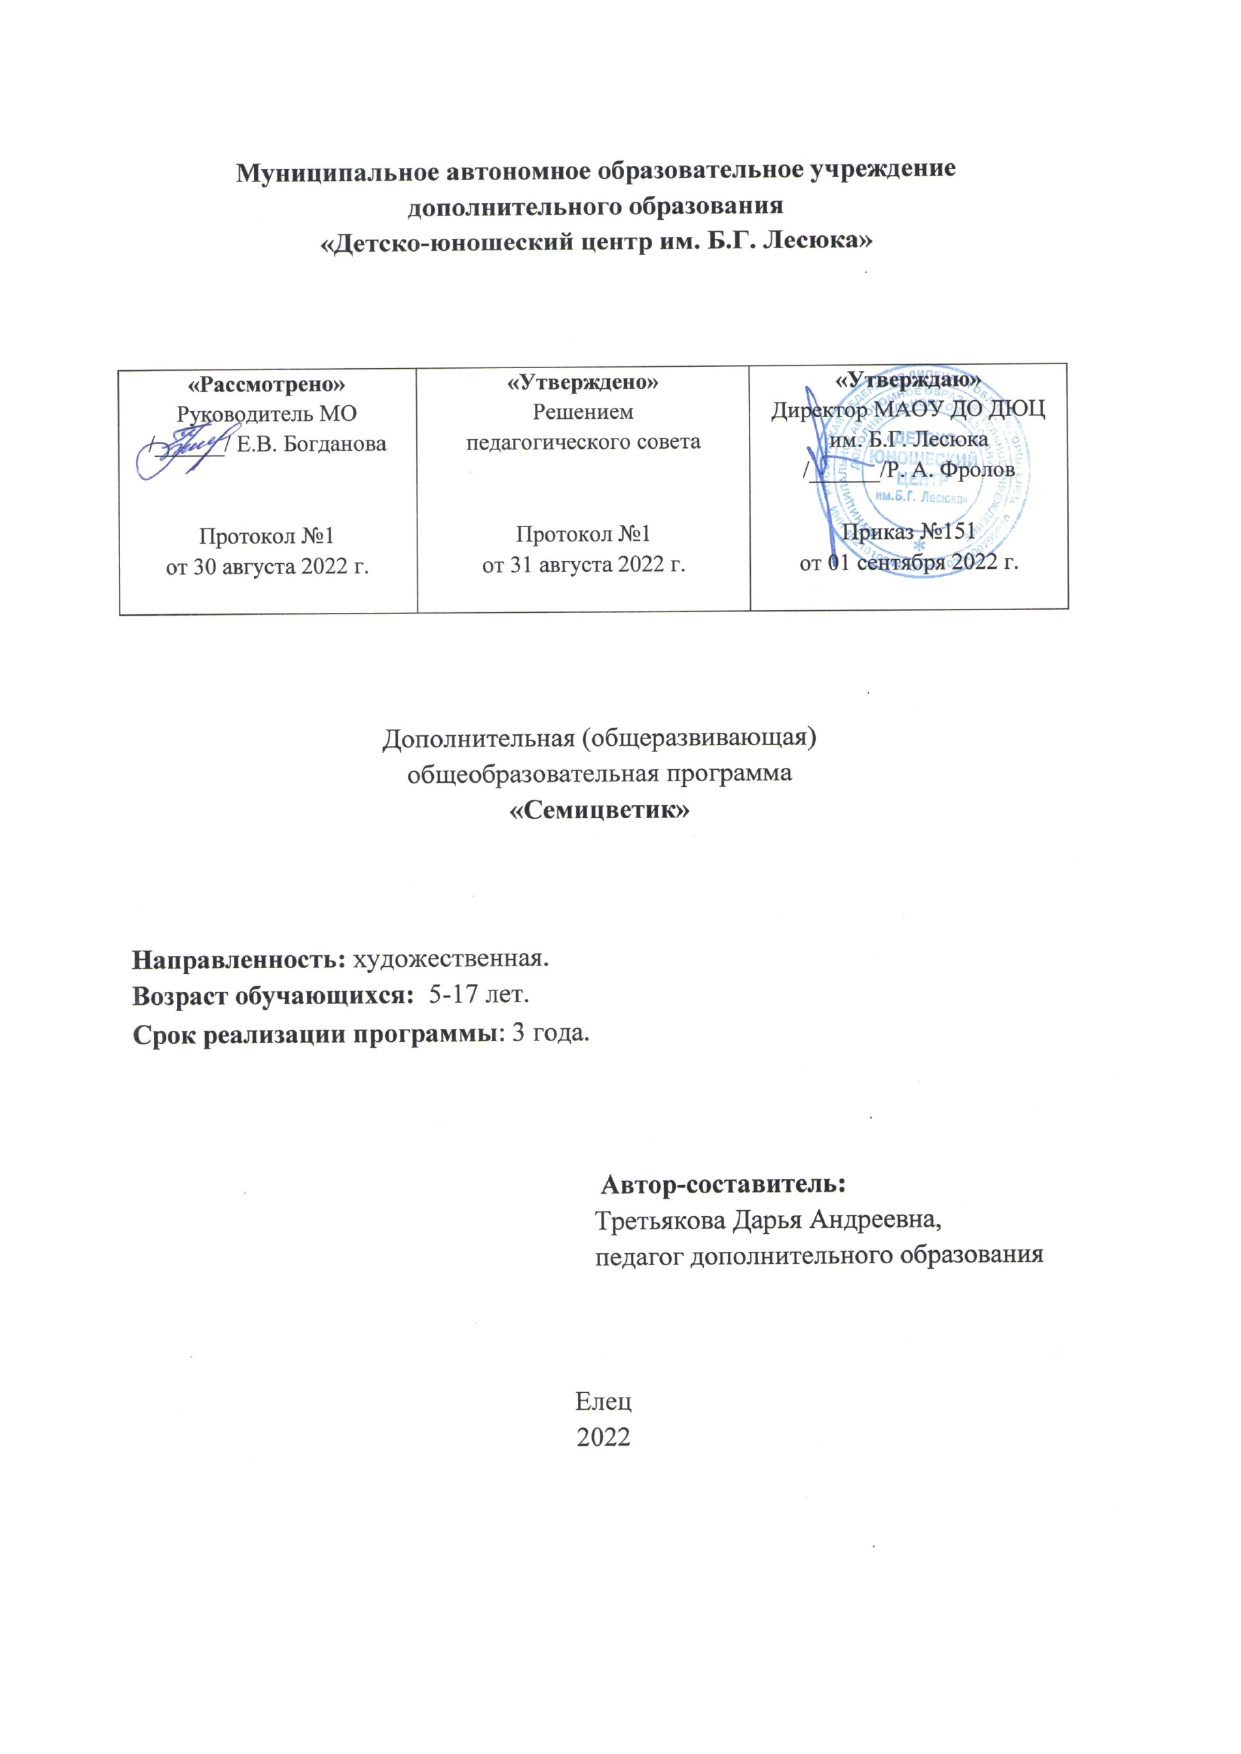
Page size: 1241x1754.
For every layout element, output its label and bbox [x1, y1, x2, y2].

picture [29, 53, 1211, 1691]
